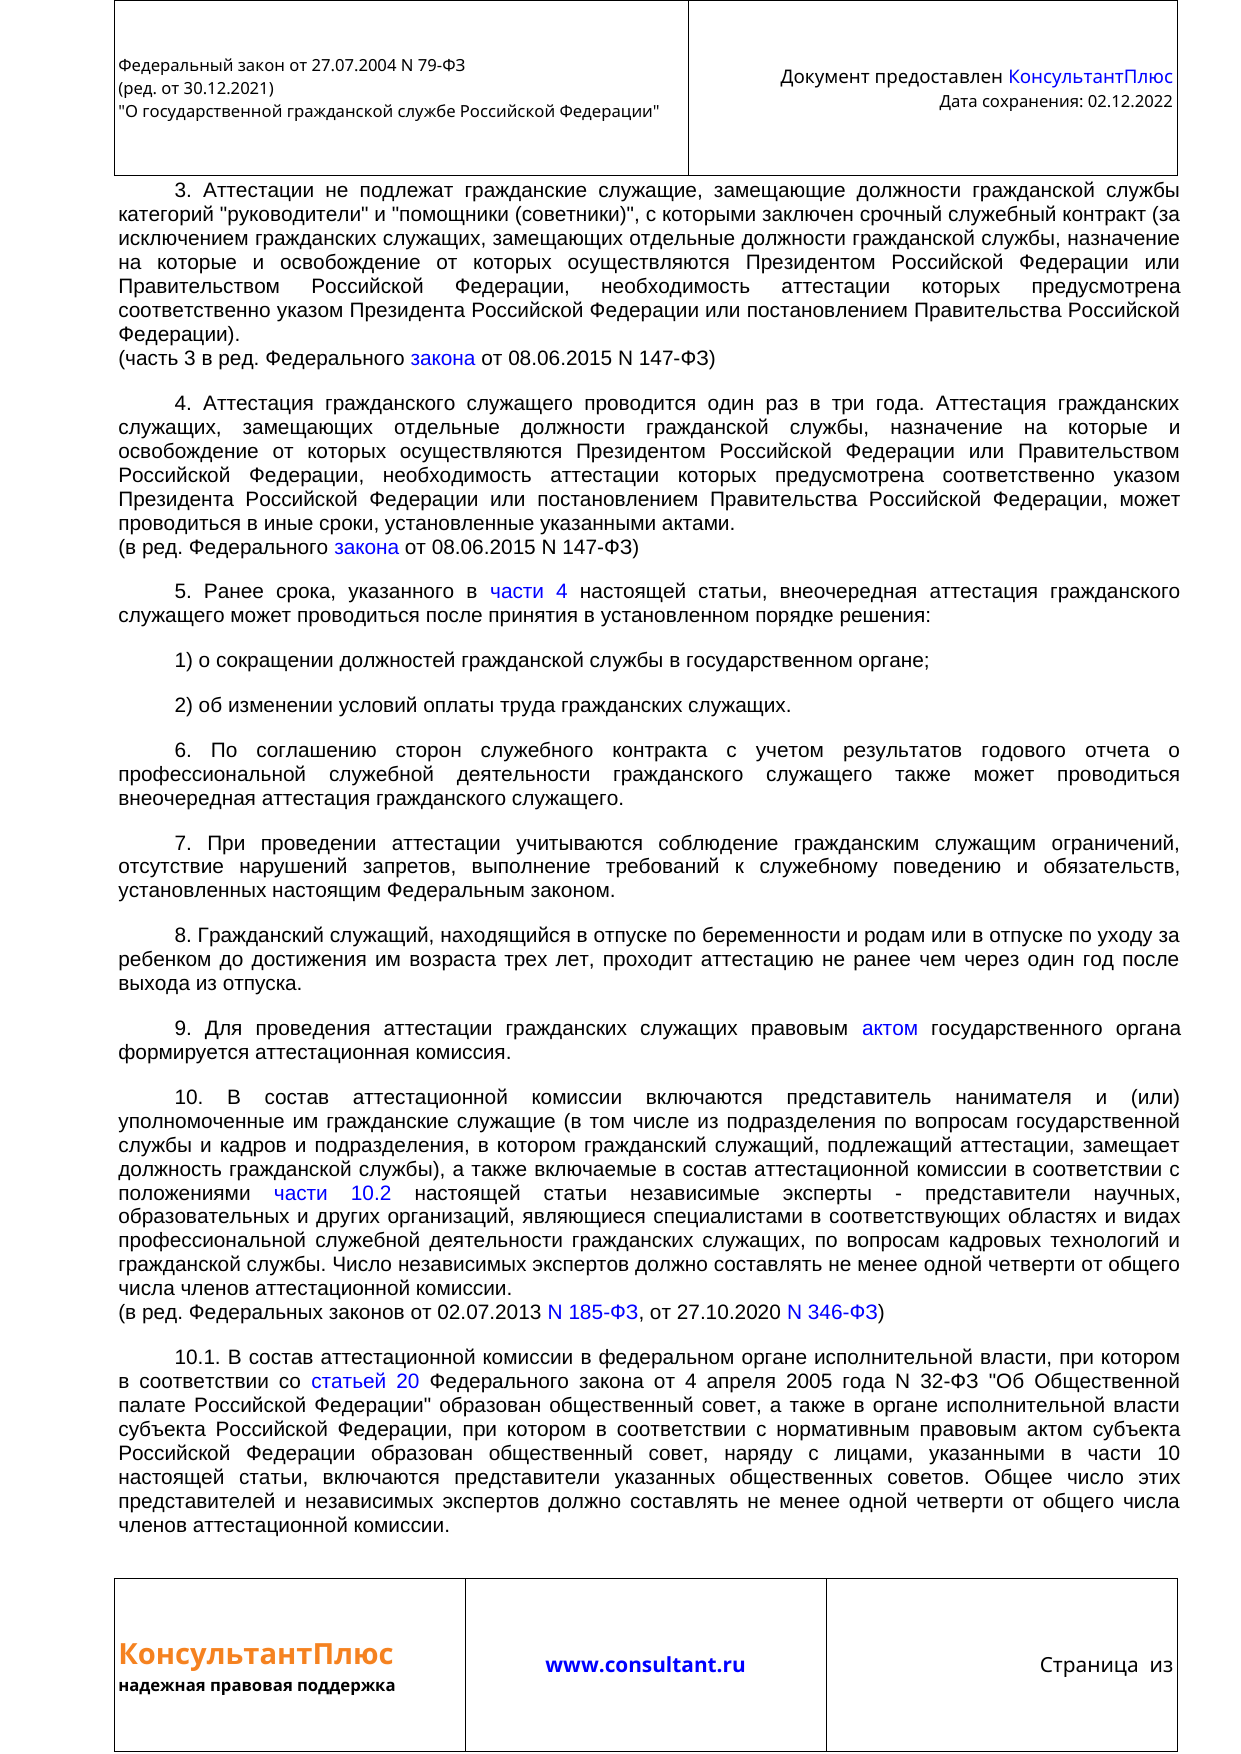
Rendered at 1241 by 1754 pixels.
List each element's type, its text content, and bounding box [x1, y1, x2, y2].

text 4. Аттестация гражданского служащего проводится один раз в три года. Аттестация гражданских служащих, замещающих отдельные должности гражданской службы, назначение на которые и освобождение от которых осуществляются Президентом Российской Федерации или Правительством Российской Федерации, необходимость аттестации которых предусмотрена соответственно указом Президента Российской Федерации или постановлением Правительства Российской Федерации, может проводиться в иные сроки, установленные указанными актами. [118, 391, 1181, 534]
text 8. Гражданский служащий, находящийся в отпуске по беременности и родам или в отпуске по уходу за ребенком до достижения им возраста трех лет, проходит аттестацию не ранее чем через один год после выхода из отпуска. [118, 923, 1181, 995]
text (в ред. Федерального закона от 08.06.2015 N 147-ФЗ) [118, 534, 1181, 558]
text 7. При проведении аттестации учитываются соблюдение гражданским служащим ограничений, отсутствие нарушений запретов, выполнение требований к служебному поведению и обязательств, установленных настоящим Федеральным законом. [118, 830, 1181, 902]
text 6. По соглашению сторон служебного контракта с учетом результатов годового отчета о профессиональной служебной деятельности гражданского служащего также может проводиться внеочередная аттестация гражданского служащего. [118, 738, 1181, 809]
text 10. В состав аттестационной комиссии включаются представитель нанимателя и (или) уполномоченные им гражданские служащие (в том числе из подразделения по вопросам государственной службы и кадров и подразделения, в котором гражданский служащий, подлежащий аттестации, замещает должность гражданской службы), а также включаемые в состав аттестационной комиссии в соответствии с положениями части 10.2 настоящей статьи независимые эксперты - представители научных, образовательных и других организаций, являющиеся специалистами в соответствующих областях и видах профессиональной служебной деятельности гражданских служащих, по вопросам кадровых технологий и гражданской службы. Число независимых экспертов должно составлять не менее одной четверти от общего числа членов аттестационной комиссии. [118, 1084, 1181, 1300]
text (в ред. Федеральных законов от 02.07.2013 N 185-ФЗ, от 27.10.2020 N 346-ФЗ) [118, 1300, 1181, 1324]
text 5. Ранее срока, указанного в части 4 настоящей статьи, внеочередная аттестация гражданского служащего может проводиться после принятия в установленном порядке решения: [118, 579, 1181, 627]
text 9. Для проведения аттестации гражданских служащих правовым актом государственного органа формируется аттестационная комиссия. [118, 1016, 1181, 1064]
text 1) о сокращении должностей гражданской службы в государственном органе; [118, 648, 1181, 672]
text 2) об изменении условий оплаты труда гражданских служащих. [118, 693, 1181, 717]
text 3. Аттестации не подлежат гражданские служащие, замещающие должности гражданской службы категорий "руководители" и "помощники (советники)", с которыми заключен срочный служебный контракт (за исключением гражданских служащих, замещающих отдельные должности гражданской службы, назначение на которые и освобождение от которых осуществляются Президентом Российской Федерации или Правительством Российской Федерации, необходимость аттестации которых предусмотрена соответственно указом Президента Российской Федерации или постановлением Правительства Российской Федерации). [118, 178, 1181, 346]
text 10.1. В состав аттестационной комиссии в федеральном органе исполнительной власти, при котором в соответствии со статьей 20 Федерального закона от 4 апреля 2005 года N 32-ФЗ "Об Общественной палате Российской Федерации" образован общественный совет, а также в органе исполнительной власти субъекта Российской Федерации, при котором в соответствии с нормативным правовым актом субъекта Российской Федерации образован общественный совет, наряду с лицами, указанными в части 10 настоящей статьи, включаются представители указанных общественных советов. Общее число этих представителей и независимых экспертов должно составлять не менее одной четверти от общего числа членов аттестационной комиссии. [118, 1345, 1181, 1537]
text (часть 3 в ред. Федерального закона от 08.06.2015 N 147-ФЗ) [118, 346, 1181, 370]
